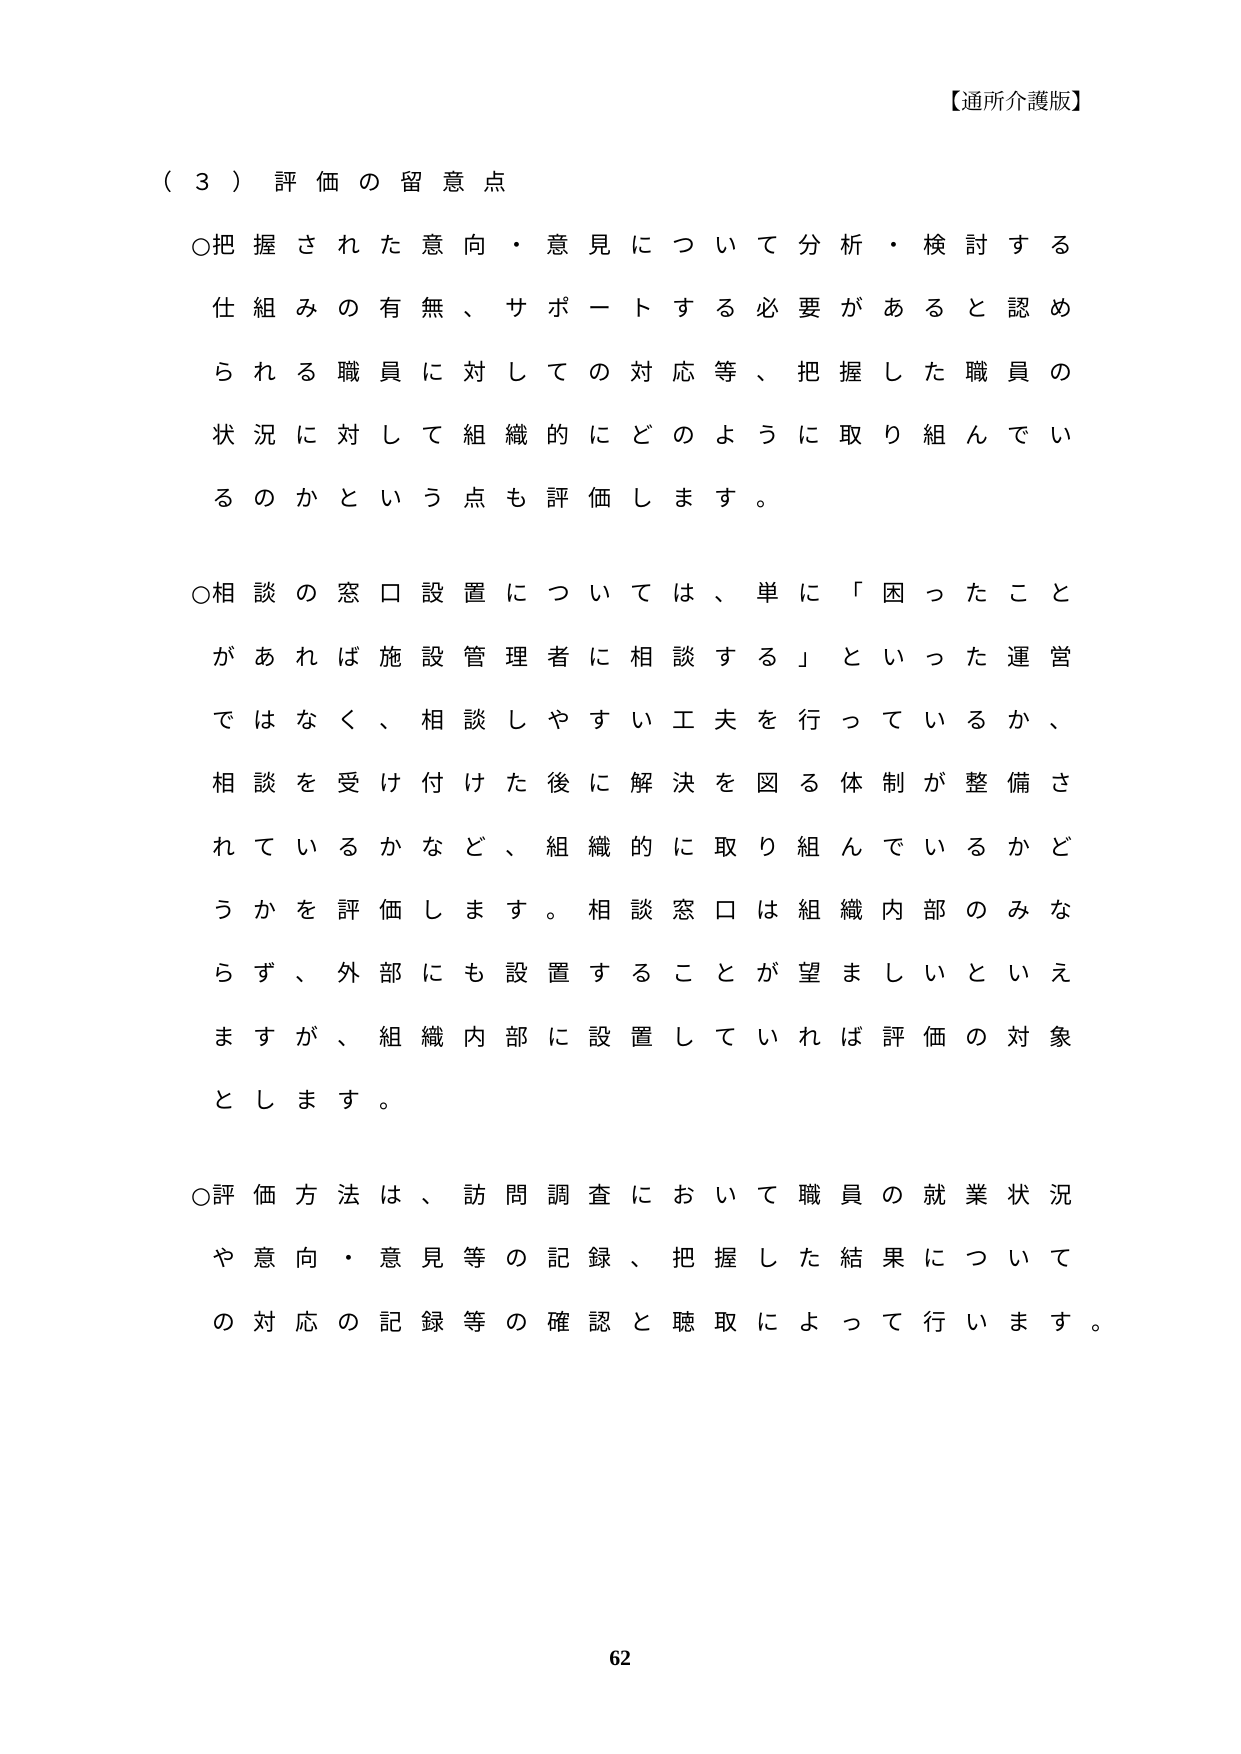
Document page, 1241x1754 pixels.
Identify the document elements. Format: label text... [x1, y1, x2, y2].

text ○相談の窓口設置については、単に「困ったことがあれば施設管理者に相談する」といった運営ではなく、相談しやすい工夫を行っているか、相談を受け付けた後に解決を図る体制が整備されているかなど、組織的に取り組んでいるかどうかを評価します。相談窓口は組織内部のみならず、外部にも設置することが望ましいといえますが、組織内部に設置していれば評価の対象とします。 [170, 560, 1091, 1130]
text ○把握された意向・意見について分析・検討する仕組みの有無、サポートする必要があると認められる職員に対しての対応等、把握した職員の状況に対して組織的にどのように取り組んでいるのかという点も評価します。 [170, 212, 1091, 529]
text ○評価方法は、訪問調査において職員の就業状況や意向・意見等の記録、把握した結果についての対応の記録等の確認と聴取によって行います。 [170, 1162, 1091, 1352]
text （３）評価の留意点 [149, 149, 1091, 212]
